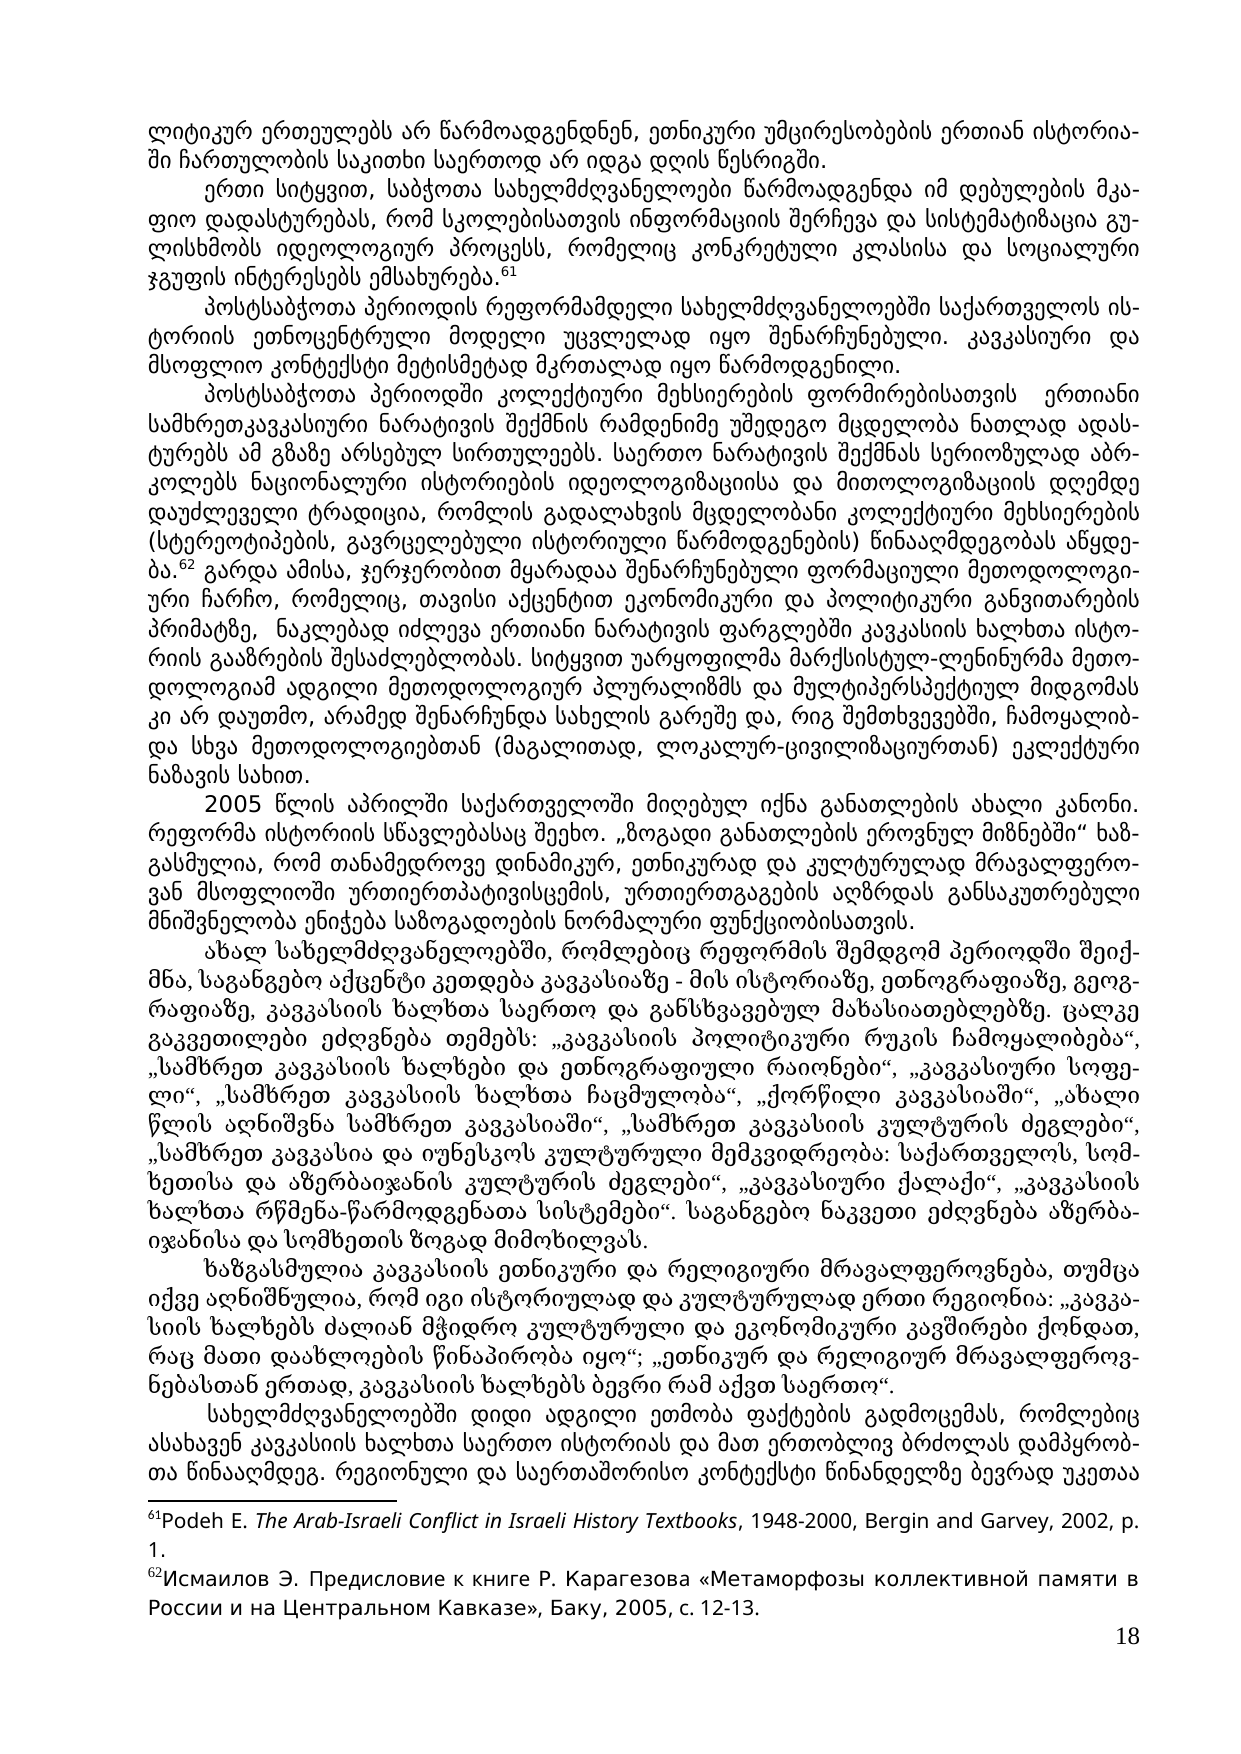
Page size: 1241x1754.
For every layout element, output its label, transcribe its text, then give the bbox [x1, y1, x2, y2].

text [148, 118, 1140, 174]
text ერთი სიტყვით, საბჭოთა სახელმძღვანელოები წარმოადგენდა იმ დებულების მკაფიო დადასტურებას, რომ სკოლებისათვის ინფორმაციის შერჩევა და სისტემატიზაცია გულისხმობს იდეოლოგიურ პროცესს, რომელიც კონკრეტული კლასისა და სოციალური ჯგუფის ინტერესებს ემსახურება. [148, 177, 1140, 291]
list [148, 1401, 1140, 1486]
text 2005 წლის აპრილში საქართველოში მიღებულ იქნა განათლების ახალი კანონი. რეფორმა ისტორიის სწავლებასაც შეეხო. „ზოგადი განათლების ეროვნულ მიზნებში“ ხაზგასმულია, რომ თანამედროვე დინამიკურ, ეთნიკურად და კულტურულად მრავალფეროვან მსოფლიოში ურთიერთპატივისცემის, ურთიერთგაგების აღზრდას განსაკუთრებული მნიშვნელობა ენიჭება საზოგადოების ნორმალური ფუნქციობისათვის. [148, 791, 1140, 935]
text პოსტსაბჭოთა პერიოდის რეფორმამდელი სახელმძღვანელოებში საქართველოს ისტორიის ეთნოცენტრული მოდელი უცვლელად იყო შენარჩუნებული. კავკასიური და მსოფლიო კონტექსტი მეტისმეტად მკრთალად იყო წარმოდგენილი. [148, 294, 1140, 379]
text ხაზგასმულია კავკასიის ეთნიკური და რელიგიური მრავალფეროვნება, თუმცა იქვე აღნიშნულია, რომ იგი ისტორიულად და კულტურულად ერთი რეგიონია: „კავკასიის ხალხებს ძალიან მჭიდრო კულტურული და ეკონომიკური კავშირები ქონდათ, რაც მათი დაახლოების წინაპირობა იყო“; „ეთნიკურ და რელიგიურ მრავალფეროვნებასთან ერთად, კავკასიის ხალხებს ბევრი რამ აქვთ საერთო“. [148, 1256, 1140, 1398]
text პოსტსაბჭოთა პერიოდში კოლექტიური მეხსიერების ფორმირებისათვის ერთიანი სამხრეთკავკასიური ნარატივის შექმნის რამდენიმე უშედეგო მცდელობა ნათლად ადასტურებს ამ გზაზე არსებულ სირთულეებს. საერთო ნარატივის შექმნას სერიოზულად აბრკოლებს ნაციონალური ისტორიების იდეოლოგიზაციისა და მითოლოგიზაციის დღემდე დაუძლეველი ტრადიცია, რომლის გადალახვის მცდელობანი კოლექტიური მეხსიერების (სტერეოტიპების, გავრცელებული ისტორიული წარმოდგენების) წინააღმდეგობას აწყდება. გარდა ამისა, ჯერჯერობით მყარადაა შენარჩუნებული ფორმაციული მეთოდოლოგიური ჩარჩო, რომელიც, თავისი აქცენტით ეკონომიკური და პოლიტიკური განვითარების პრიმატზე, ნაკლებად იძლევა ერთიანი ნარატივის ფარგლებში კავკასიის ხალხთა ისტორიის გააზრების შესაძლებლობას. სიტყვით უარყოფილმა მარქსისტულ-ლენინურმა მეთოდოლოგიამ ადგილი მეთოდოლოგიურ პლურალიზმს და მულტიპერსპექტიულ მიდგომას კი არ დაუთმო, არამედ შენარჩუნდა სახელის გარეშე და, რიგ შემთხვევებში, ჩამოყალიბდა სხვა მეთოდოლოგიებთან (მაგალითად, ლოკალურ-ცივილიზაციურთან) ეკლექტური ნაზავის სახით. [148, 382, 1140, 789]
text ახალ სახელმძღვანელოებში, რომლებიც რეფორმის შემდგომ პერიოდში შეიქმნა, საგანგებო აქცენტი კეთდება კავკასიაზე - მის ისტორიაზე, ეთნოგრაფიაზე, გეოგრაფიაზე, კავკასიის ხალხთა საერთო და განსხვავებულ მახასიათებლებზე. ცალკე გაკვეთილები ეძღვნება თემებს: „კავკასიის პოლიტიკური რუკის ჩამოყალიბება“, „სამხრეთ კავკასიის ხალხები და ეთნოგრაფიული რაიონები“, „კავკასიური სოფელი“, „სამხრეთ კავკასიის ხალხთა ჩაცმულობა“, „ქორწილი კავკასიაში“, „ახალი წლის აღნიშვნა სამხრეთ კავკასიაში“, „სამხრეთ კავკასიის კულტურის ძეგლები“, „სამხრეთ კავკასია და იუნესკოს კულტურული მემკვიდრეობა: საქართველოს, სომხეთისა და აზერბაიჯანის კულტურის ძეგლები“, „კავკასიური ქალაქი“, „კავკასიის ხალხთა რწმენა-წარმოდგენათა სისტემები“. საგანგებო ნაკვეთი ეძღვნება აზერბაიჯანისა და სომხეთის ზოგად მიმოხილვას. [148, 938, 1140, 1254]
